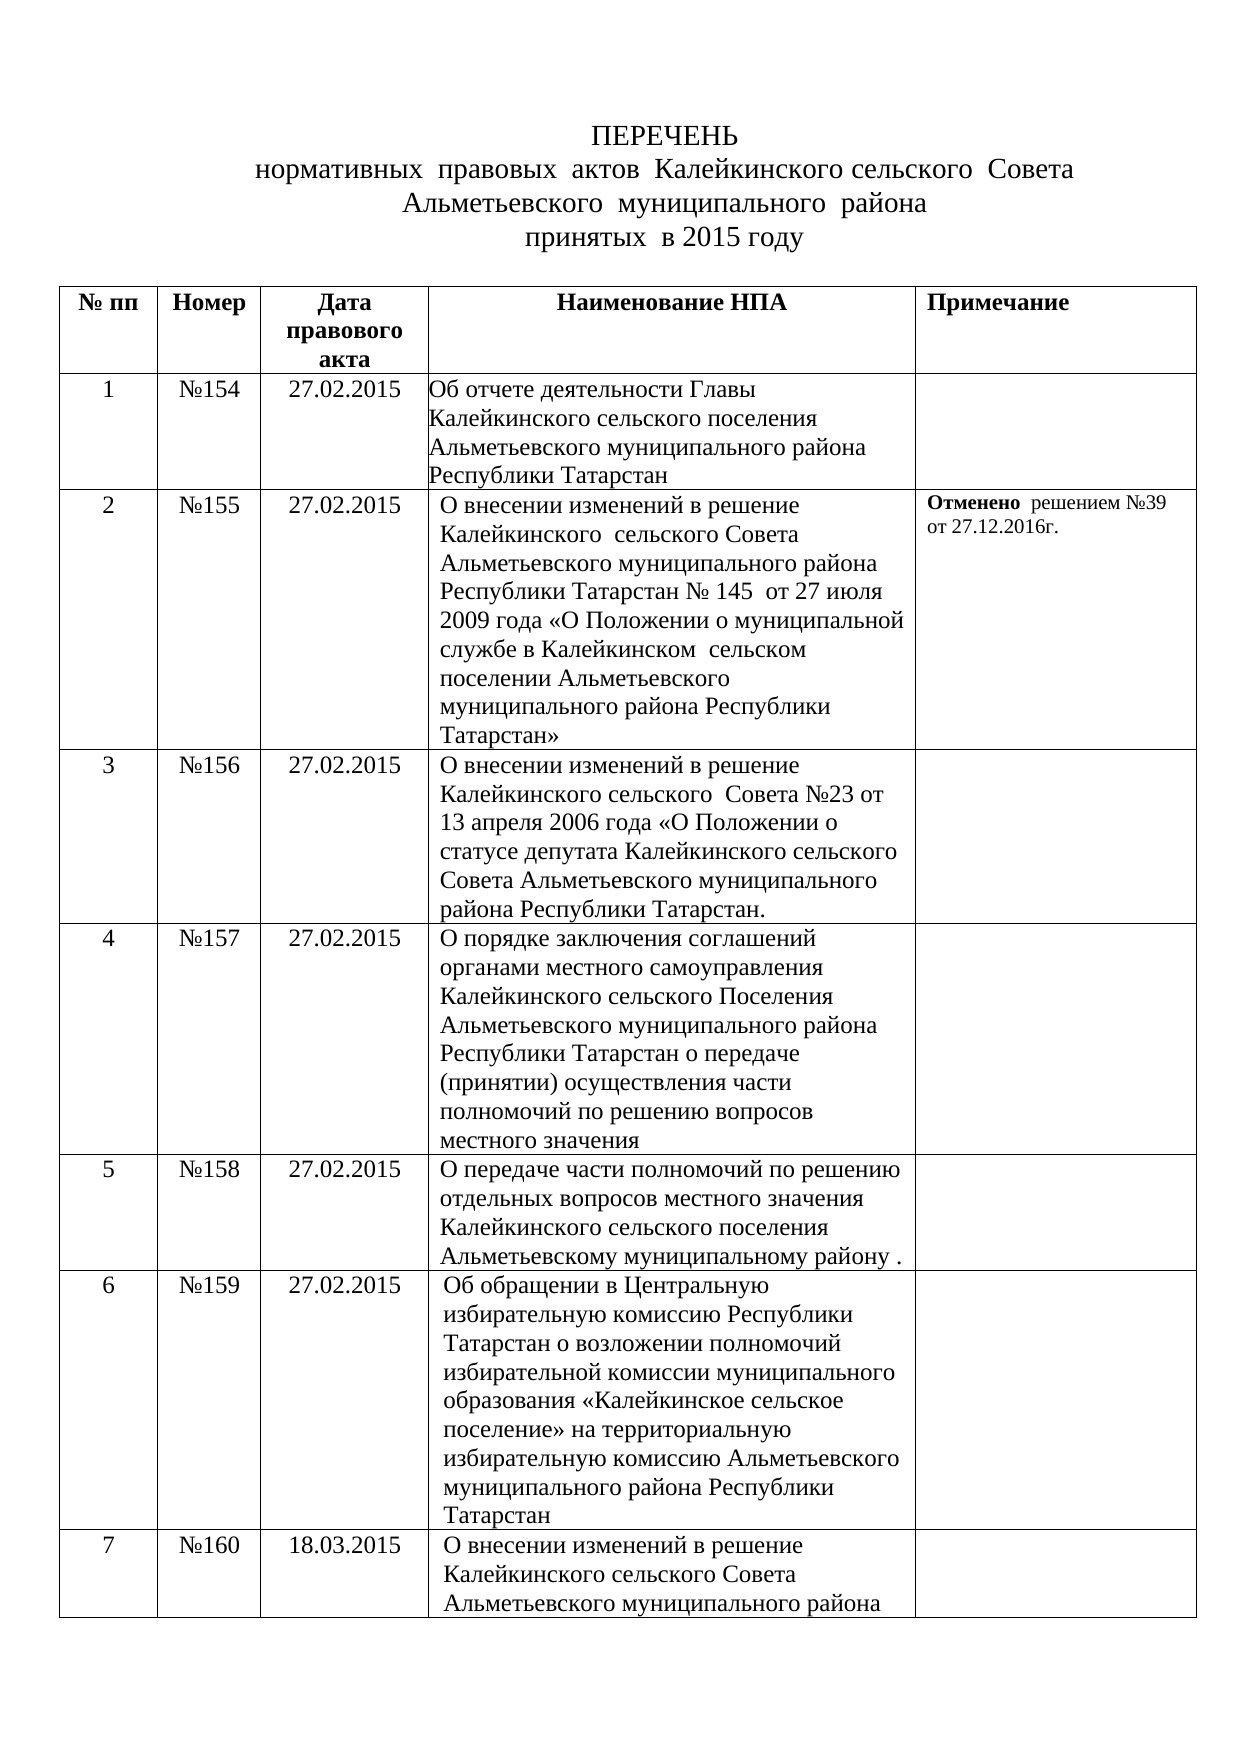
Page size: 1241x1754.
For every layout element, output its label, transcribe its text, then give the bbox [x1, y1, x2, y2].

table_cell 6 [60, 1271, 157, 1529]
table_cell 27.02.2015 [261, 1155, 428, 1269]
table_cell [916, 924, 1196, 1153]
text ПЕРЕЧЕНЬ [177, 118, 1152, 152]
table_cell О внесении изменений в решение Калейкинского сельского Совета №23 от 13 апреля 2006 года «О Положении о статусе депутата Калейкинского сельского Совета Альметьевского муниципального района Республики Татарстан. [429, 750, 915, 922]
table_cell О передаче части полномочий по решению отдельных вопросов местного значения Калейкинского сельского поселения Альметьевскому муниципальному району . [429, 1155, 915, 1269]
table_cell 18.03.2015 [261, 1530, 428, 1617]
table_cell 3 [60, 750, 157, 922]
table_cell №155 [158, 490, 260, 749]
text Альметьевского муниципального района [177, 185, 1152, 219]
text принятых в 2015 году [177, 219, 1152, 252]
table_cell О внесении изменений в решение Калейкинского сельского Совета Альметьевского муниципального района Республики Татарстан № 145 от 27 июля 2009 года «О Положении о муниципальной службе в Калейкинском сельском поселении Альметьевского муниципального района Республики Татарстан» [429, 490, 915, 749]
table_cell 1 [60, 374, 157, 489]
table_cell №158 [158, 1155, 260, 1269]
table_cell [429, 1530, 915, 1617]
table_cell Отменено решением №39 от 27.12.2016г. [916, 490, 1196, 749]
table_cell №154 [158, 374, 260, 489]
text нормативных правовых актов Калейкинского сельского Совета [177, 152, 1152, 185]
table_cell Об отчете деятельности Главы Калейкинского сельского поселения Альметьевского муниципального района Республики Татарстан [429, 374, 915, 489]
table_cell [916, 1271, 1196, 1529]
table_cell 27.02.2015 [261, 924, 428, 1153]
table_header Примечание [916, 287, 1196, 373]
table_cell 27.02.2015 [261, 374, 428, 489]
table_cell Об обращении в Центральную избирательную комиссию Республики Татарстан о возложении полномочий избирательной комиссии муниципального образования «Калейкинское сельское поселение» на территориальную избирательную комиссию Альметьевского муниципального района Республики Татарстан [429, 1271, 915, 1529]
table_cell [916, 750, 1196, 922]
table_cell О порядке заключения соглашений органами местного самоуправления Калейкинского сельского Поселения Альметьевского муниципального района Республики Татарстан о передаче (принятии) осуществления части полномочий по решению вопросов местного значения [429, 924, 915, 1153]
table_cell №160 [158, 1530, 260, 1617]
table_header Наименование НПА [429, 287, 915, 373]
table_cell 27.02.2015 [261, 750, 428, 922]
table_cell 2 [60, 490, 157, 749]
table_cell [916, 1155, 1196, 1269]
table_cell 27.02.2015 [261, 490, 428, 749]
table_cell [916, 374, 1196, 489]
table_header Дата правового акта [261, 287, 428, 373]
table_cell 5 [60, 1155, 157, 1269]
table_cell №157 [158, 924, 260, 1153]
table_header № пп [60, 287, 157, 373]
table_cell [916, 1530, 1196, 1617]
table_cell №159 [158, 1271, 260, 1529]
table_cell 4 [60, 924, 157, 1153]
table_cell 7 [60, 1530, 157, 1617]
table_header Номер [158, 287, 260, 373]
table_cell 27.02.2015 [261, 1271, 428, 1529]
table_cell №156 [158, 750, 260, 922]
